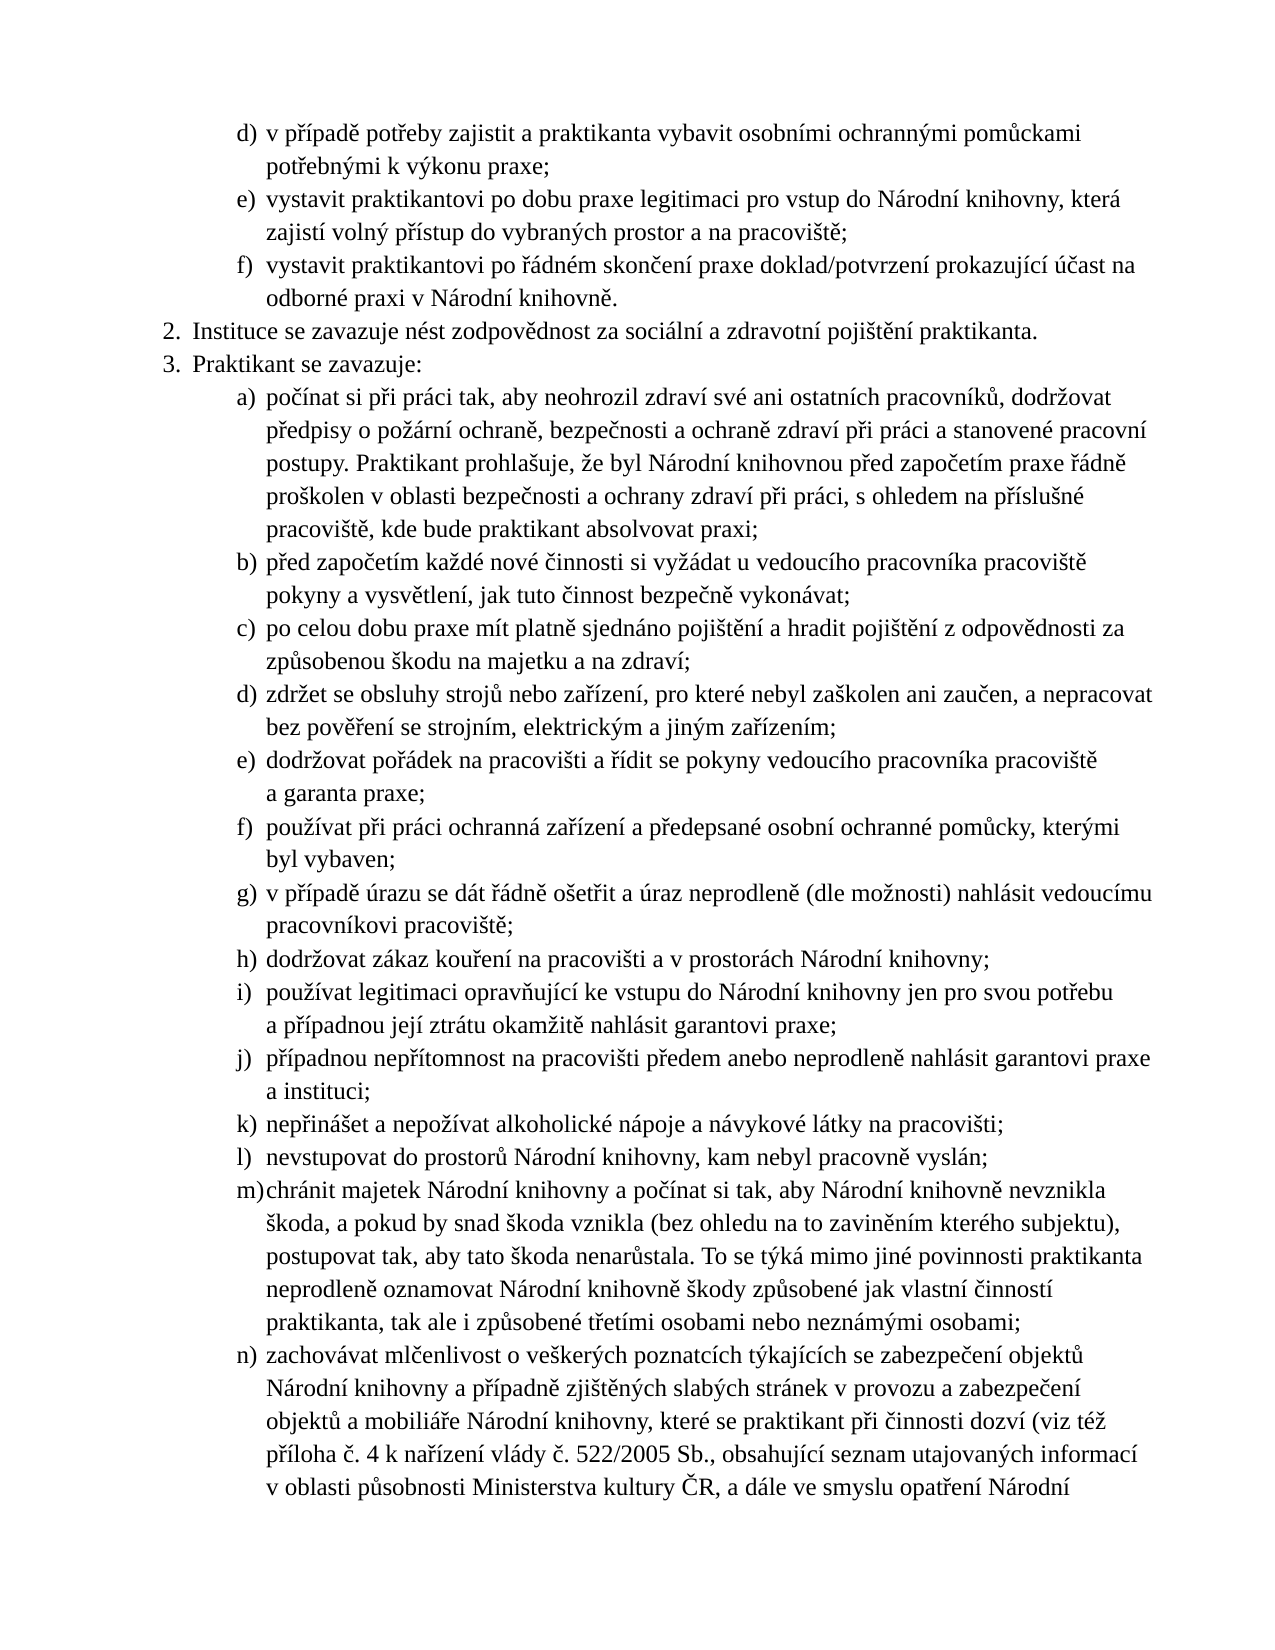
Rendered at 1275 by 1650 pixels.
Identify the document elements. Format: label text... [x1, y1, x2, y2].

list v případě úrazu se dát řádně ošetřit a úraz neprodleně (dle možnosti) nahlásit vedoucímu pracovníkovi pracoviště; [236, 878, 1157, 939]
list dodržovat pořádek na pracovišti a řídit se pokyny vedoucího pracovníka pracoviště a garanta praxe; [236, 746, 1157, 807]
list po celou dobu praxe mít platně sjednáno pojištění a hradit pojištění z odpovědnosti za způsobenou škodu na majetku a na zdraví; [236, 613, 1157, 675]
list vystavit praktikantovi po řádném skončení praxe doklad/potvrzení prokazující účast na odborné praxi v Národní knihovně. [236, 250, 1157, 312]
list v případě potřeby zajistit a praktikanta vybavit osobními ochrannými pomůckami potřebnými k výkonu praxe; [236, 118, 1157, 180]
list nevstupovat do prostorů Národní knihovny, kam nebyl pracovně vyslán; [236, 1142, 1157, 1171]
list počínat si při práci tak, aby neohrozil zdraví své ani ostatních pracovníků, dodržovat předpisy o požární ochraně, bezpečnosti a ochraně zdraví při práci a stanovené pracovní postupy. Praktikant prohlašuje, že byl Národní knihovnou před započetím praxe řádně proškolen v oblasti bezpečnosti a ochrany zdraví při práci, s ohledem na příslušné pracoviště, kde bude praktikant absolvovat praxi; [236, 382, 1157, 543]
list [236, 1340, 1157, 1501]
list před započetím každé nové činnosti si vyžádat u vedoucího pracovníka pracoviště pokyny a vysvětlení, jak tuto činnost bezpečně vykonávat; [236, 547, 1157, 609]
list Praktikant se zavazuje: [162, 349, 1157, 378]
list chránit majetek Národní knihovny a počínat si tak, aby Národní knihovně nevznikla škoda, a pokud by snad škoda vznikla (bez ohledu na to zaviněním kterého subjektu), postupovat tak, aby tato škoda nenarůstala. To se týká mimo jiné povinnosti praktikanta neprodleně oznamovat Národní knihovně škody způsobené jak vlastní činností praktikanta, tak ale i způsobené třetími osobami nebo neznámými osobami; [236, 1175, 1157, 1336]
list používat legitimaci opravňující ke vstupu do Národní knihovny jen pro svou potřebu a případnou její ztrátu okamžitě nahlásit garantovi praxe; [236, 977, 1157, 1038]
list nepřinášet a nepožívat alkoholické nápoje a návykové látky na pracovišti; [236, 1109, 1157, 1137]
list zdržet se obsluhy strojů nebo zařízení, pro které nebyl zaškolen ani zaučen, a nepracovat bez pověření se strojním, elektrickým a jiným zařízením; [236, 679, 1157, 741]
list dodržovat zákaz kouření na pracovišti a v prostorách Národní knihovny; [236, 944, 1157, 972]
list vystavit praktikantovi po dobu praxe legitimaci pro vstup do Národní knihovny, která zajistí volný přístup do vybraných prostor a na pracoviště; [236, 184, 1157, 246]
list Instituce se zavazuje nést zodpovědnost za sociální a zdravotní pojištění praktikanta. [162, 316, 1157, 345]
list případnou nepřítomnost na pracovišti předem anebo neprodleně nahlásit garantovi praxe a instituci; [236, 1043, 1157, 1104]
list používat při práci ochranná zařízení a předepsané osobní ochranné pomůcky, kterými byl vybaven; [236, 812, 1157, 873]
